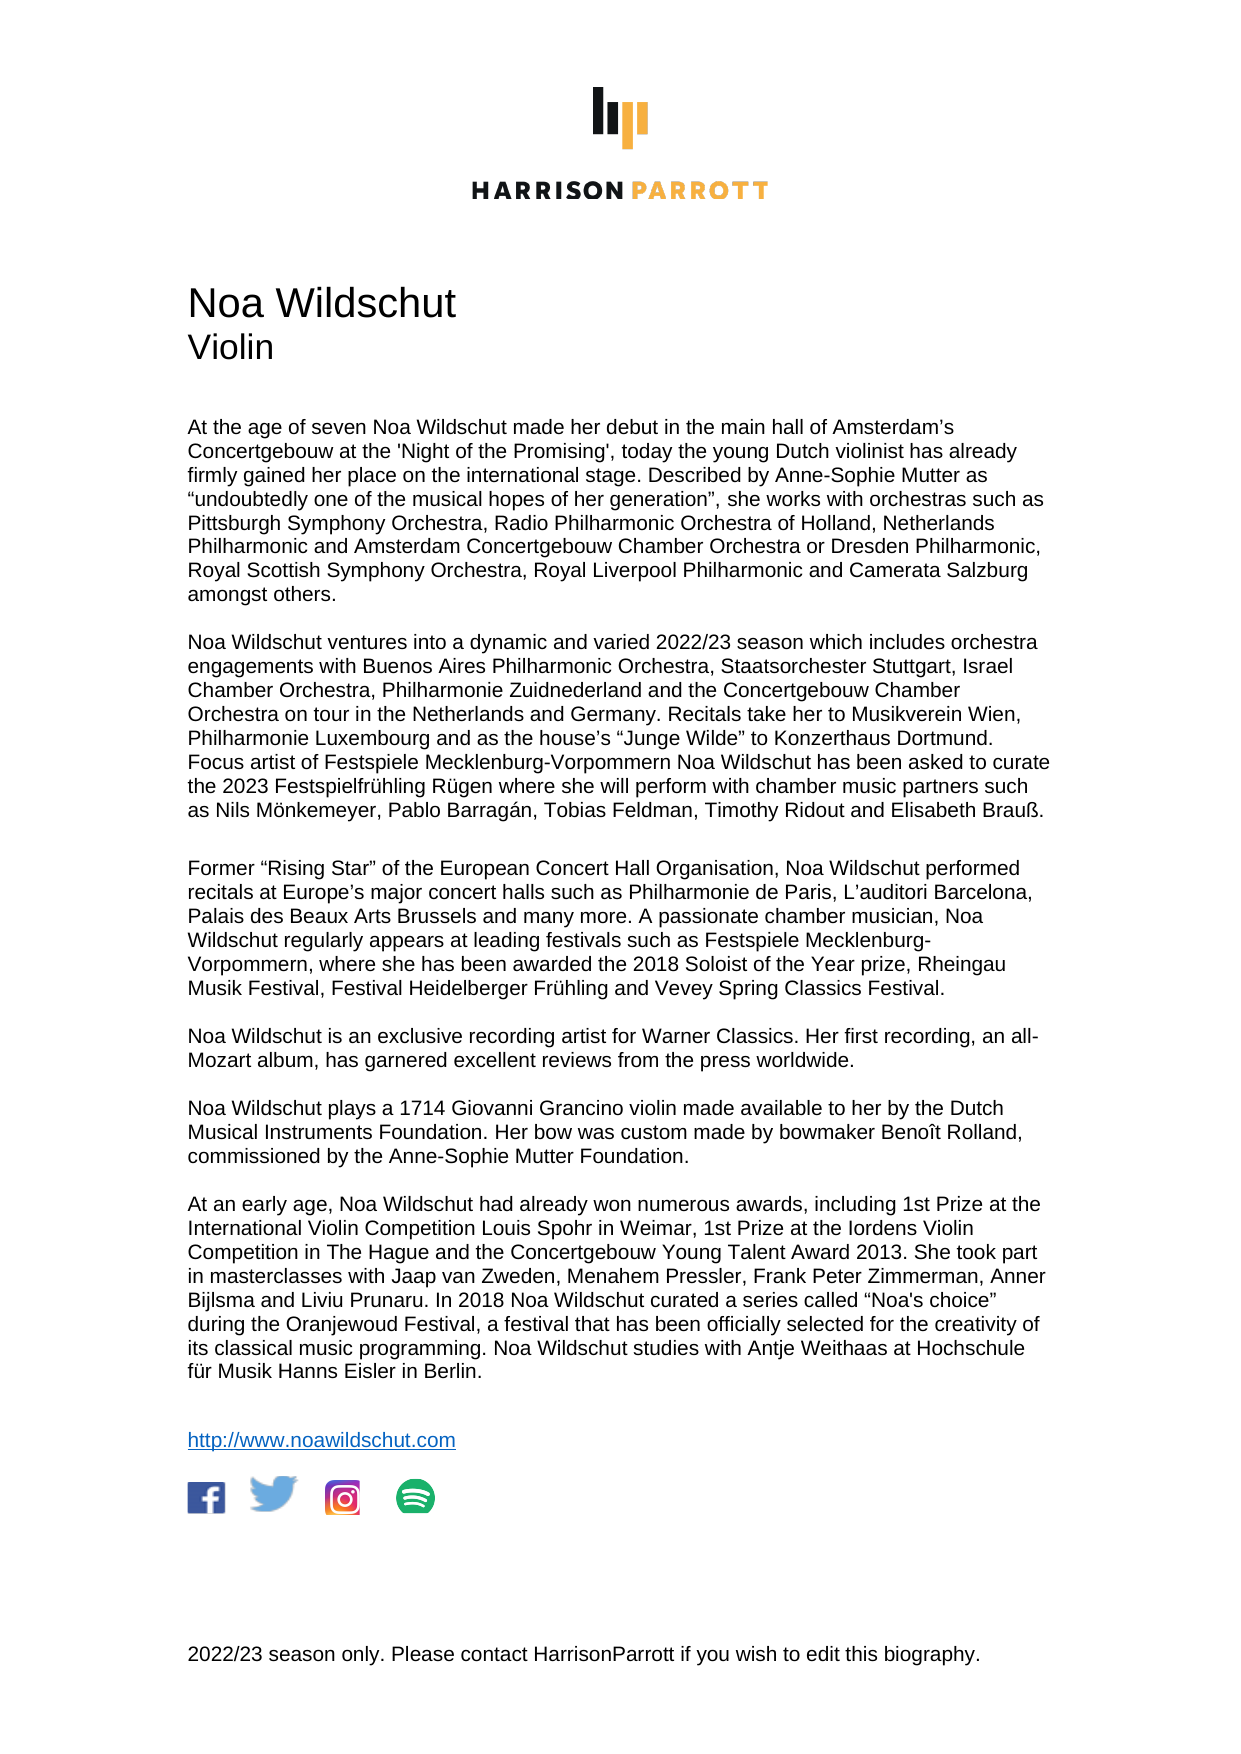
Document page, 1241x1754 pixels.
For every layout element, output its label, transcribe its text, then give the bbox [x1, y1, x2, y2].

text Violin [187, 326, 1050, 367]
picture [325, 1480, 360, 1515]
text At the age of seven Noa Wildschut made her debut in the main hall of Amsterdam’s Concertgebouw at the 'Night of the Promising', today the young Dutch violinist has already firmly gained her place on the international stage. Described by Anne-Sophie Mutter as “undoubtedly one of the musical hopes of her generation”, she works with orchestras such as Pittsburgh Symphony Orchestra, Radio Philharmonic Orchestra of Holland, Netherlands Philharmonic and Amsterdam Concertgebouw Chamber Orchestra or Dresden Philharmonic, Royal Scottish Symphony Orchestra, Royal Liverpool Philharmonic and Camerata Salzburg amongst others. Noa Wildschut ventures into a dynamic and varied 2022/23 season which includes orchestra engagements with Buenos Aires Philharmonic Orchestra, Staatsorchester Stuttgart, Israel Chamber Orchestra, Philharmonie Zuidnederland and the Concertgebouw Chamber Orchestra on tour in the Netherlands and Germany. Recitals take her to Musikverein Wien, Philharmonie Luxembourg and as the house’s “Junge Wilde” to Konzerthaus Dortmund. Focus artist of Festspiele Mecklenburg-Vorpommern Noa Wildschut has been asked to curate the 2023 Festspielfrühling Rügen where she will perform with chamber music partners such as Nils Mönkemeyer, Pablo Barragán, Tobias Feldman, Timothy Ridout and Elisabeth Brauß. [187, 414, 1053, 822]
text Former “Rising Star” of the European Concert Hall Organisation, Noa Wildschut performed recitals at Europe’s major concert halls such as Philharmonie de Paris, L’auditori Barcelona, Palais des Beaux Arts Brussels and many more. A passionate chamber musician, Noa Wildschut regularly appears at leading festivals such as Festspiele Mecklenburg-Vorpommern, where she has been awarded the 2018 Soloist of the Year prize, Rheingau Musik Festival, Festival Heidelberger Frühling and Vevey Spring Classics Festival. Noa Wildschut is an exclusive recording artist for Warner Classics. Her first recording, an all-Mozart album, has garnered excellent reviews from the press worldwide. Noa Wildschut plays a 1714 Giovanni Grancino violin made available to her by the Dutch Musical Instruments Foundation. Her bow was custom made by bowmaker Benoît Rolland, commissioned by the Anne-Sophie Mutter Foundation. At an early age, Noa Wildschut had already won numerous awards, including 1st Prize at the International Violin Competition Louis Spohr in Weimar, 1st Prize at the Iordens Violin Competition in The Hague and the Concertgebouw Young Talent Award 2013. She took part in masterclasses with Jaap van Zweden, Menahem Pressler, Frank Peter Zimmerman, Anner Bijlsma and Liviu Prunaru. In 2018 Noa Wildschut curated a series called “Noa's choice” during the Oranjewoud Festival, a festival that has been officially selected for the creativity of its classical music programming. Noa Wildschut studies with Antje Weithaas at Hochschule für Musik Hanns Eisler in Berlin. [187, 856, 1053, 1383]
picture [187, 1482, 227, 1515]
picture [395, 1478, 439, 1517]
text http://www.noawildschut.com [187, 1428, 1053, 1519]
picture [249, 1476, 302, 1515]
text Noa Wildschut [187, 278, 1050, 326]
